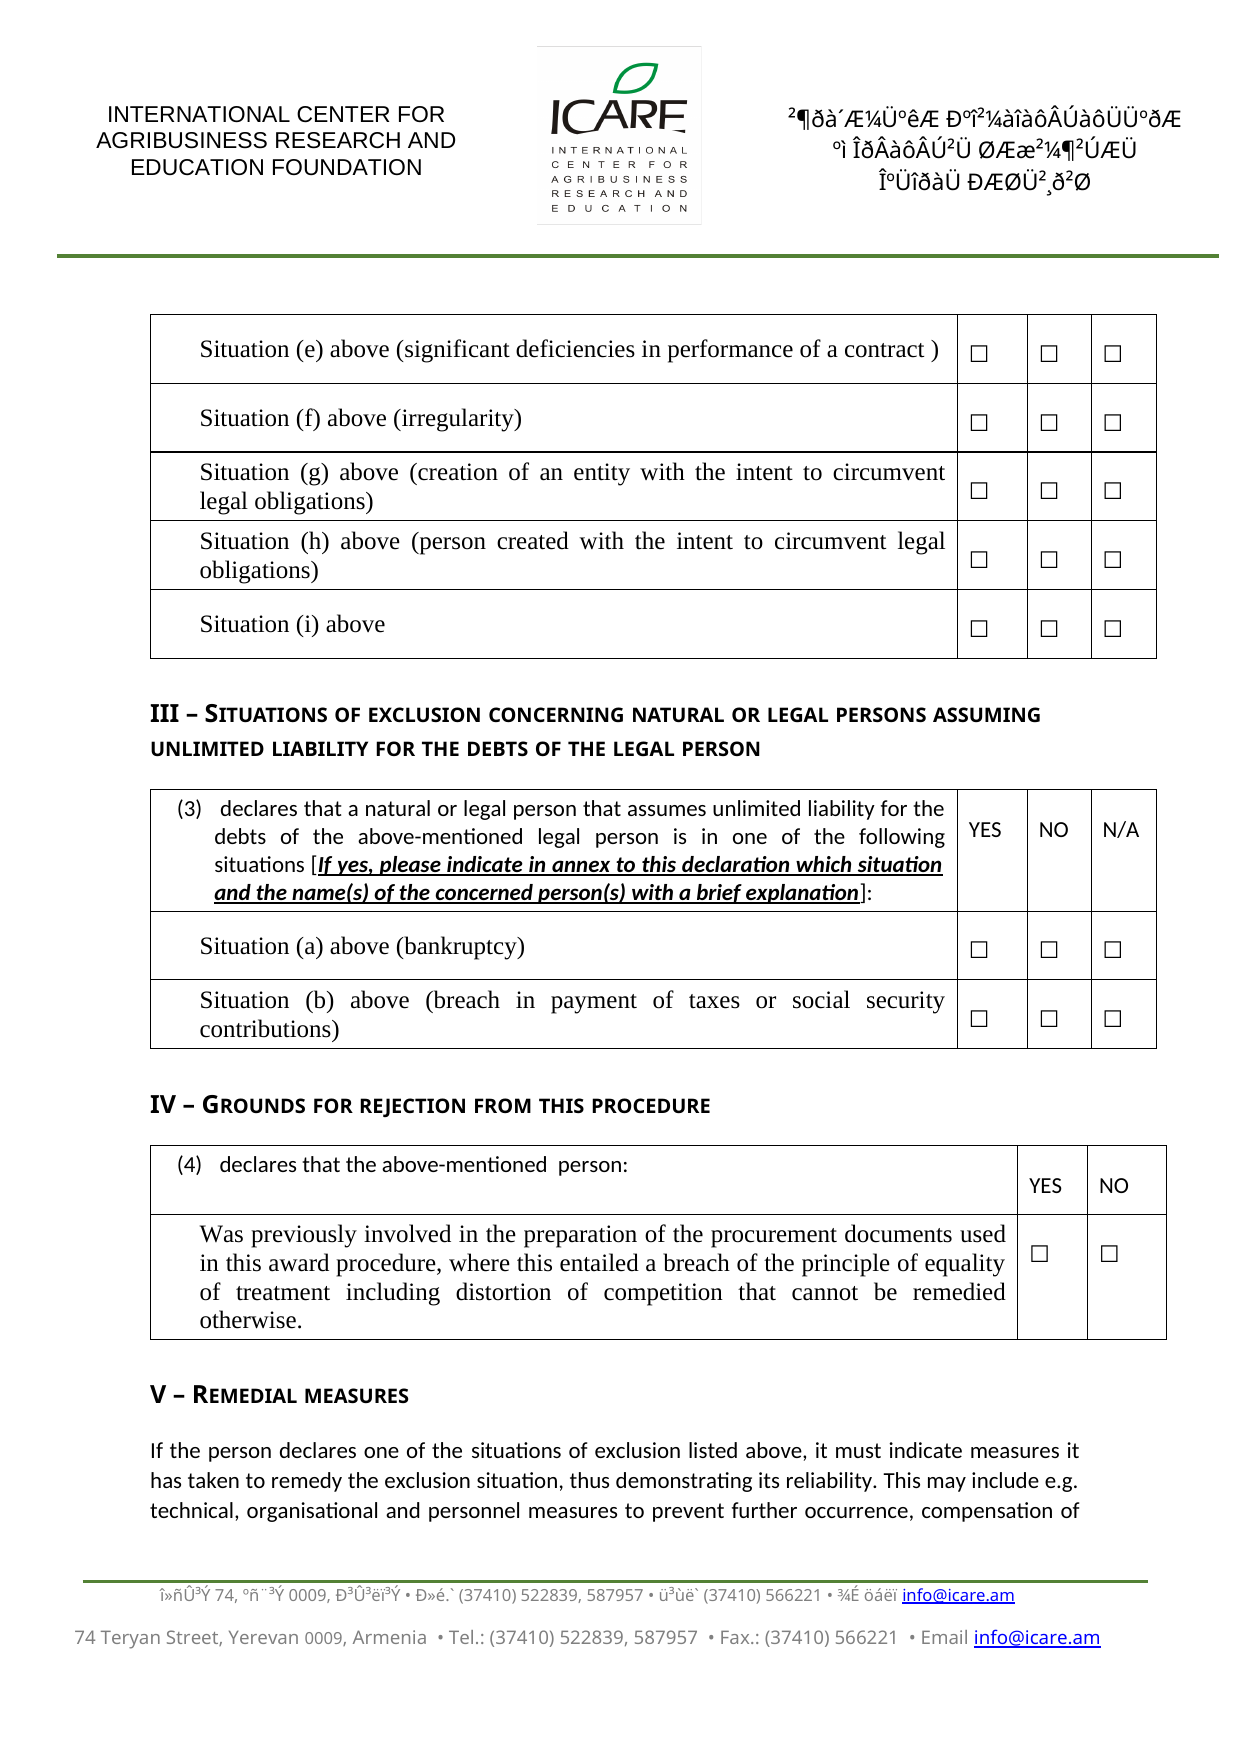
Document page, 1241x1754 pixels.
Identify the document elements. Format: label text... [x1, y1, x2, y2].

table_header N/A [1092, 790, 1156, 911]
table_cell ☐ [958, 980, 1027, 1048]
table_cell ☐ [1088, 1215, 1166, 1338]
table_header YES [958, 790, 1027, 911]
table_cell ☐ [1092, 521, 1156, 589]
table_cell ☐ [1028, 453, 1091, 520]
table_cell ☐ [958, 521, 1027, 589]
table_cell ☐ [958, 315, 1027, 383]
table_cell Situation (h) above (person created with the intent to circumvent legal obligations) [151, 521, 957, 589]
table_cell Situation (i) above [151, 590, 957, 657]
table_cell ☐ [1092, 453, 1156, 520]
table_cell ☐ [1028, 521, 1091, 589]
table_cell ☐ [1092, 912, 1156, 979]
table_cell Situation (a) above (bankruptcy) [151, 912, 957, 979]
table_cell ☐ [1018, 1215, 1087, 1338]
table_header YES [1018, 1146, 1087, 1214]
table_header declares that a natural or legal person that assumes unlimited liability for the debts of the above-mentioned legal person is in one of the following situations [If yes, please indicate in annex to this declaration which situation and the name(s) of the concerned person(s) with a brief explanation]: [151, 790, 957, 911]
table_cell Was previously involved in the preparation of the procurement documents used in this award procedure, where this entailed a breach of the principle of equality of treatment including distortion of competition that cannot be remedied otherwise. [151, 1215, 1017, 1338]
table_cell ☐ [1092, 980, 1156, 1048]
table_cell ☐ [958, 453, 1027, 520]
table_header NO [1028, 790, 1091, 911]
table_header NO [1088, 1146, 1166, 1214]
table_cell ☐ [958, 384, 1027, 451]
title III – Situations of exclusion concerning natural or legal persons assuming unlimited liability for the debts of the legal person [150, 696, 1081, 764]
table_cell ☐ [1028, 590, 1091, 657]
table_cell ☐ [958, 590, 1027, 657]
table_cell ☐ [1028, 980, 1091, 1048]
table_cell Situation (b) above (breach in payment of taxes or social security contributions) [151, 980, 957, 1048]
table_cell ☐ [1028, 315, 1091, 383]
table_cell ☐ [1092, 590, 1156, 657]
title IV – Grounds for rejection from this procedure [150, 1086, 1081, 1120]
table_cell ☐ [1092, 315, 1156, 383]
table_cell ☐ [1028, 912, 1091, 979]
title V – Remedial measures [150, 1377, 1081, 1411]
table_cell ☐ [1028, 384, 1091, 451]
table_cell ☐ [1092, 384, 1156, 451]
table_header declares that the above-mentioned person: [151, 1146, 1017, 1214]
table_cell Situation (e) above (significant deficiencies in performance of a contract ) [151, 315, 957, 383]
table_cell Situation (g) above (creation of an entity with the intent to circumvent legal obligations) [151, 453, 957, 520]
picture [537, 46, 702, 225]
table_cell ☐ [958, 912, 1027, 979]
table_cell Situation (f) above (irregularity) [151, 384, 957, 451]
